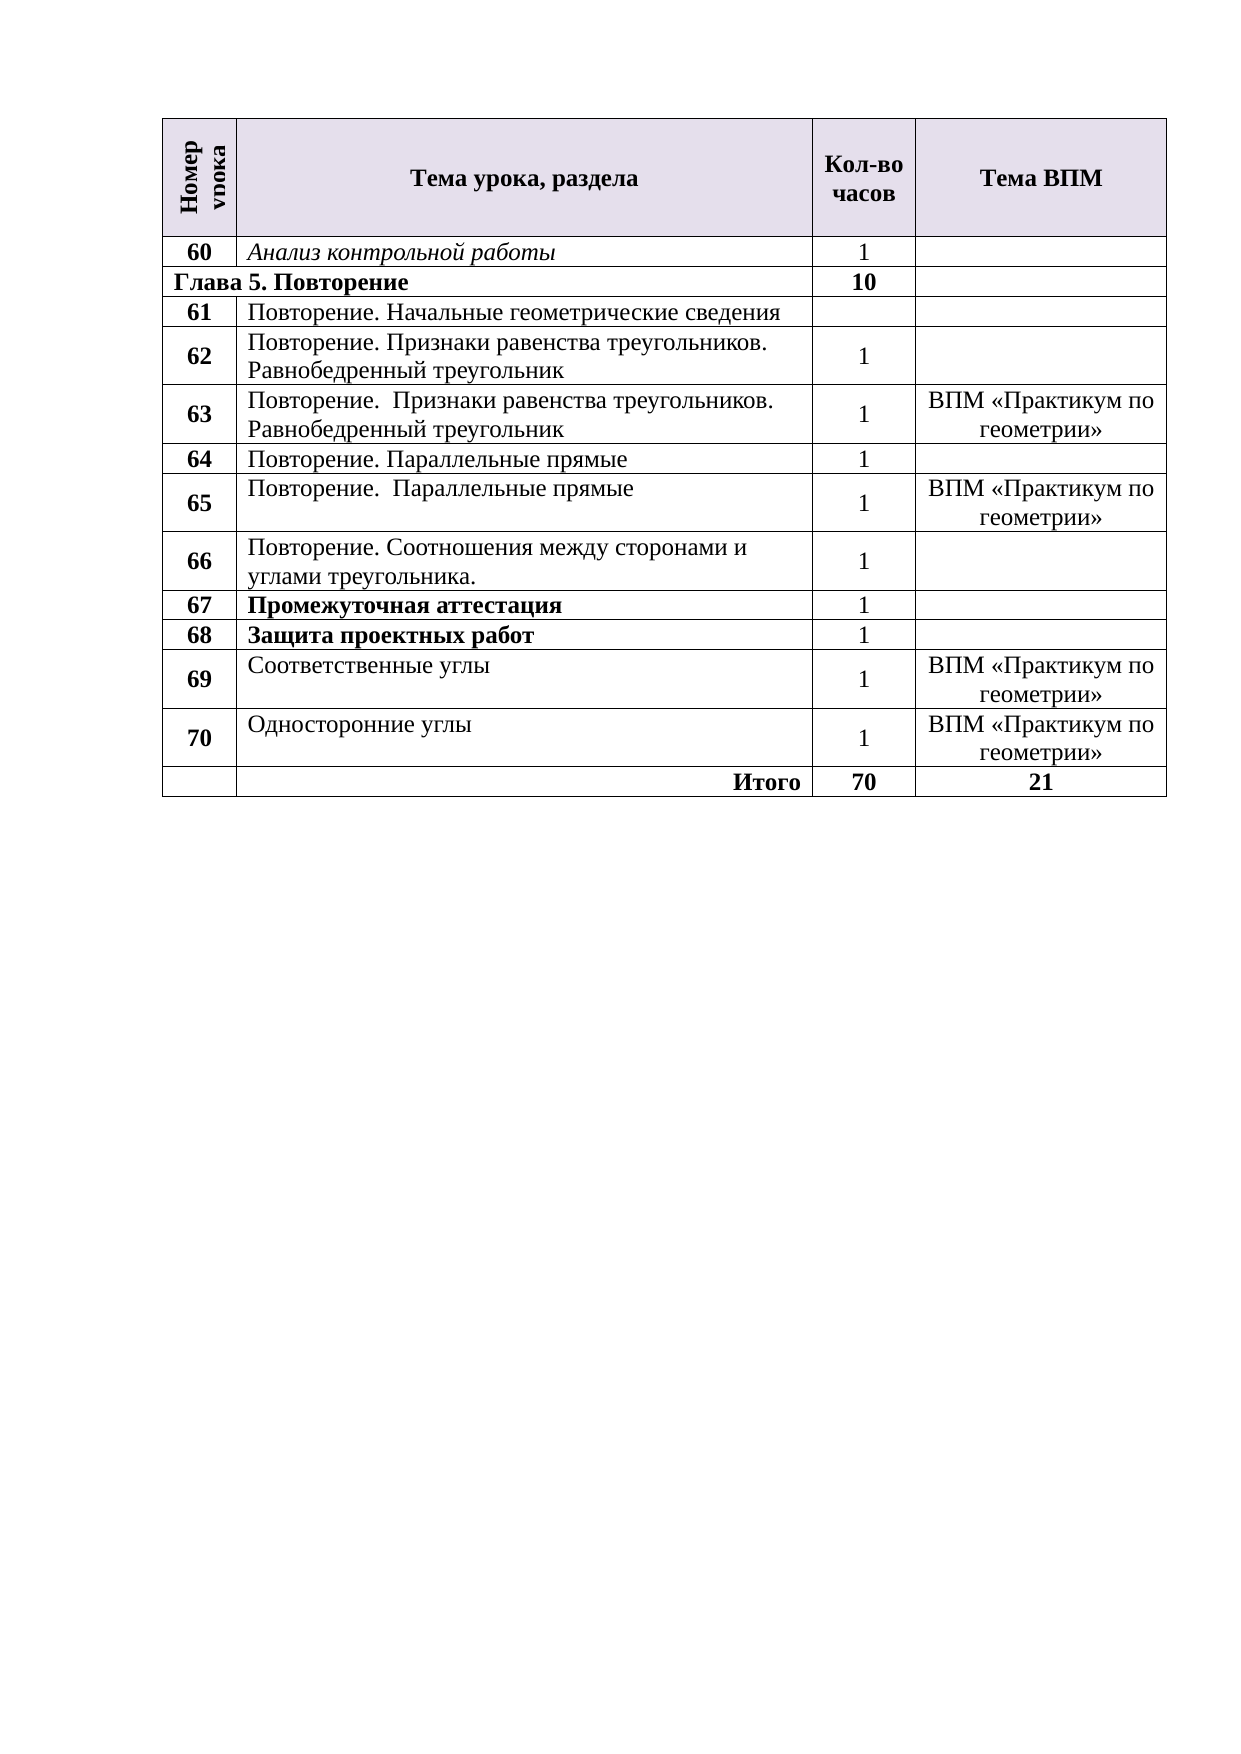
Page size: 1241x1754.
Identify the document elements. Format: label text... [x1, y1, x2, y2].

table_cell 1 [813, 237, 915, 266]
table_cell Повторение. Признаки равенства треугольников. Равнобедренный треугольник [237, 327, 812, 384]
table_cell Защита проектных работ [237, 620, 812, 649]
table_cell 61 [163, 297, 236, 326]
table_cell [163, 767, 236, 796]
table_cell Итого [237, 767, 812, 796]
table_cell 70 [813, 767, 915, 796]
table_cell Повторение. Параллельные прямые [237, 474, 812, 531]
table_cell Односторонние углы [237, 709, 812, 766]
table_cell [916, 532, 1166, 589]
table_cell 1 [813, 474, 915, 531]
table_cell 1 [813, 591, 915, 619]
table_cell ВПМ «Практикум по геометрии» [916, 650, 1166, 708]
table_cell Соответственные углы [237, 650, 812, 708]
table_cell [916, 327, 1166, 384]
table_cell 1 [813, 709, 915, 766]
table_cell 60 [163, 237, 236, 266]
table_cell Повторение. Признаки равенства треугольников. Равнобедренный треугольник [237, 385, 812, 443]
table_cell 1 [813, 385, 915, 443]
table_cell [916, 444, 1166, 472]
table_cell [916, 297, 1166, 326]
table_cell [916, 620, 1166, 649]
table_cell 62 [163, 327, 236, 384]
table_cell ВПМ «Практикум по геометрии» [916, 385, 1166, 443]
table_cell Глава 5. Повторение [163, 267, 812, 296]
table_cell 69 [163, 650, 236, 708]
table_cell [916, 591, 1166, 619]
table_cell 67 [163, 591, 236, 619]
table_cell 21 [916, 767, 1166, 796]
table_cell 1 [813, 444, 915, 472]
table_header Кол-во часов [813, 119, 915, 236]
table_cell 65 [163, 474, 236, 531]
table_cell 1 [813, 620, 915, 649]
table_header Тема урока, раздела [237, 119, 812, 236]
table_cell 10 [813, 267, 915, 296]
table_cell 68 [163, 620, 236, 649]
table_cell Повторение. Соотношения между сторонами и углами треугольника. [237, 532, 812, 589]
table_cell 66 [163, 532, 236, 589]
table_cell ВПМ «Практикум по геометрии» [916, 474, 1166, 531]
table_cell 1 [813, 650, 915, 708]
table_cell 63 [163, 385, 236, 443]
table_header Тема ВПМ [916, 119, 1166, 236]
table_cell 1 [813, 532, 915, 589]
table_cell Повторение. Начальные геометрические сведения [237, 297, 812, 326]
table_cell Повторение. Параллельные прямые [237, 444, 812, 472]
table_cell [916, 237, 1166, 266]
table_header Номер урока [163, 119, 236, 236]
table_cell Анализ контрольной работы [237, 237, 812, 266]
table_cell Промежуточная аттестация [237, 591, 812, 619]
table_cell 70 [163, 709, 236, 766]
table_cell 64 [163, 444, 236, 472]
table_cell [813, 297, 915, 326]
table_cell [916, 267, 1166, 296]
table_cell 1 [813, 327, 915, 384]
table_cell ВПМ «Практикум по геометрии» [916, 709, 1166, 766]
